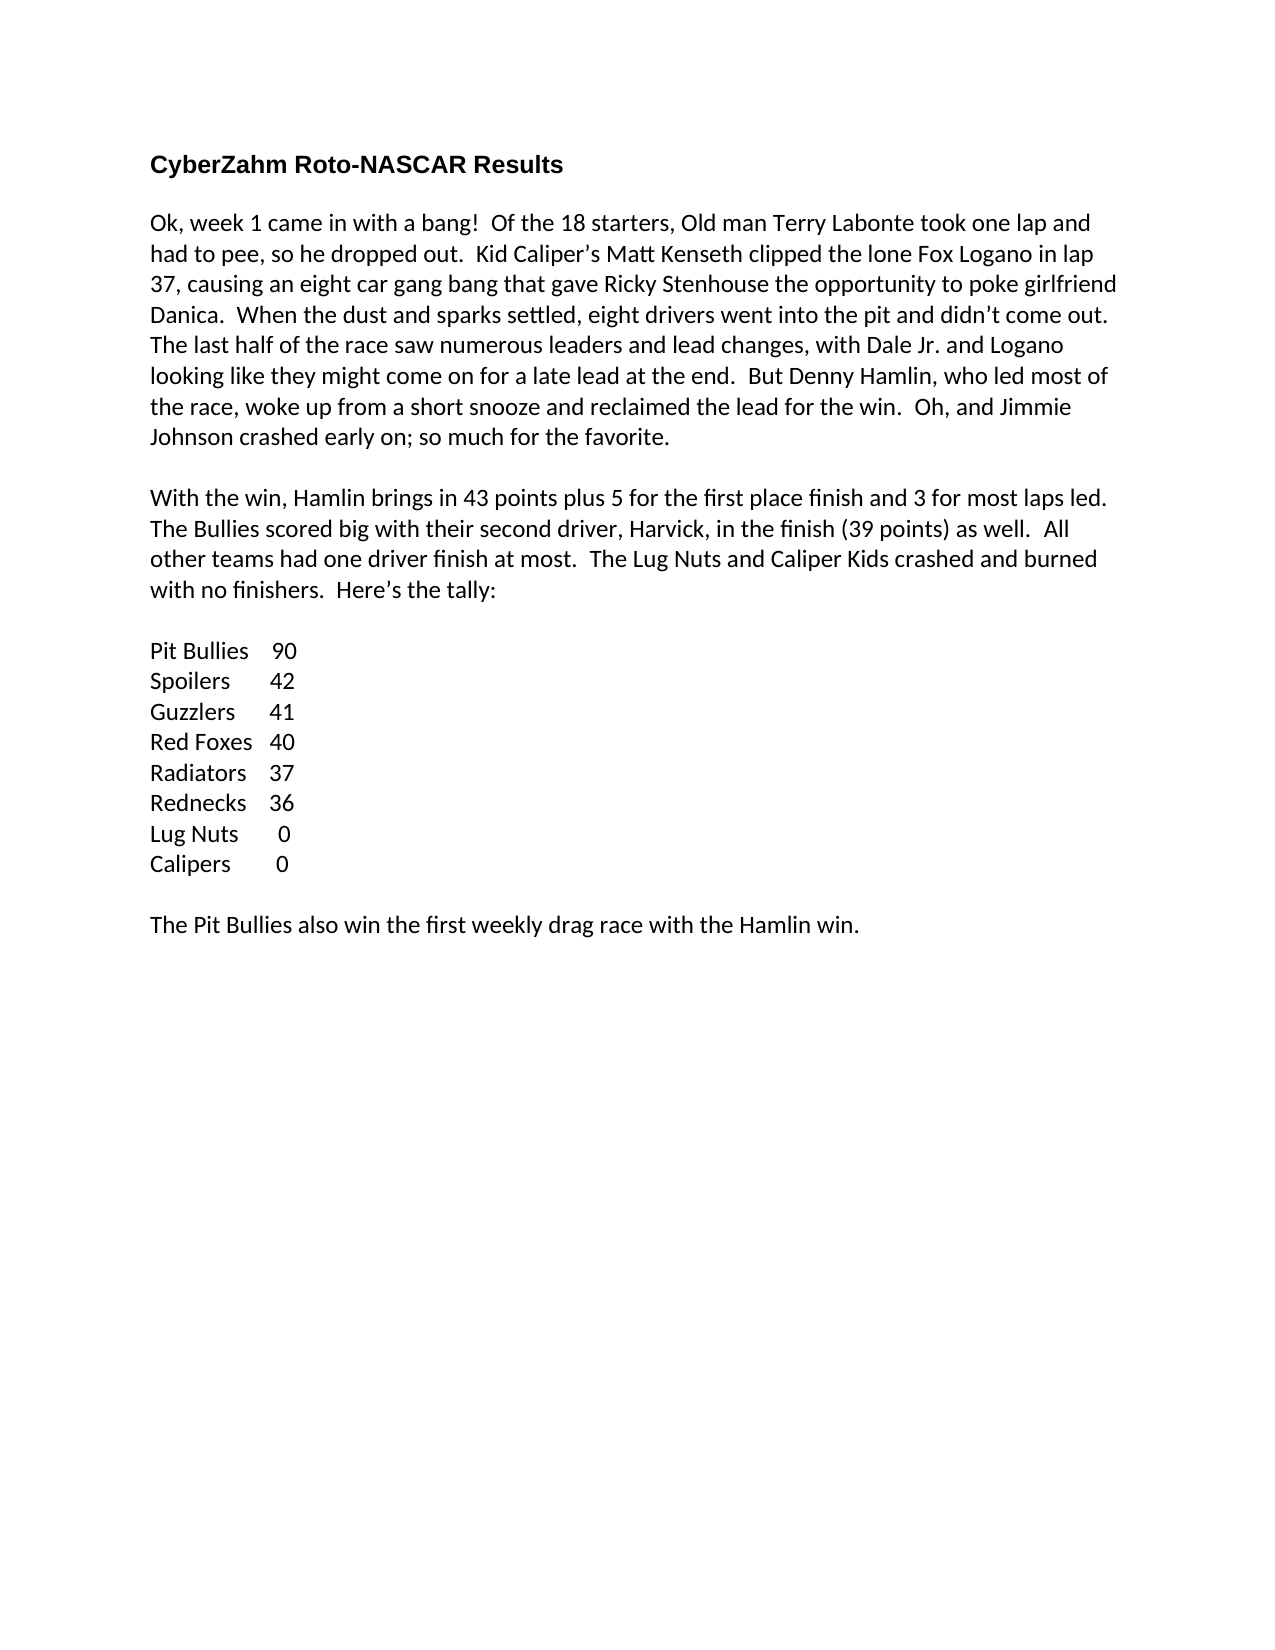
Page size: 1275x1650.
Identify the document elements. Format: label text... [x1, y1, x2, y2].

text With the win, Hamlin brings in 43 points plus 5 for the first place finish and 3 for most laps led. The Bullies scored big with their second driver, Harvick, in the finish (39 points) as well. All other teams had one driver finish at most. The Lug Nuts and Caliper Kids crashed and burned with no finishers. Here’s the tally: [150, 482, 1125, 604]
text Spoilers 42 [150, 665, 1125, 696]
text Radiators 37 [150, 757, 1125, 787]
text Rednecks 36 [150, 787, 1125, 818]
text Pit Bullies 90 [150, 635, 1125, 665]
text Ok, week 1 came in with a bang! Of the 18 starters, Old man Terry Labonte took one lap and had to pee, so he dropped out. Kid Caliper’s Matt Kenseth clipped the lone Fox Logano in lap 37, causing an eight car gang bang that gave Ricky Stenhouse the opportunity to poke girlfriend Danica. When the dust and sparks settled, eight drivers went into the pit and didn’t come out. The last half of the race saw numerous leaders and lead changes, with Dale Jr. and Logano looking like they might come on for a late lead at the end. But Denny Hamlin, who led most of the race, woke up from a short snooze and reclaimed the lead for the win. Oh, and Jimmie Johnson crashed early on; so much for the favorite. [150, 207, 1125, 452]
text Calipers 0 [150, 848, 1125, 879]
text The Pit Bullies also win the first weekly drag race with the Hamlin win. [150, 909, 1125, 940]
text Red Foxes 40 [150, 726, 1125, 757]
text CyberZahm Roto-NASCAR Results [150, 150, 1125, 179]
text Guzzlers 41 [150, 696, 1125, 726]
text Lug Nuts 0 [150, 818, 1125, 848]
